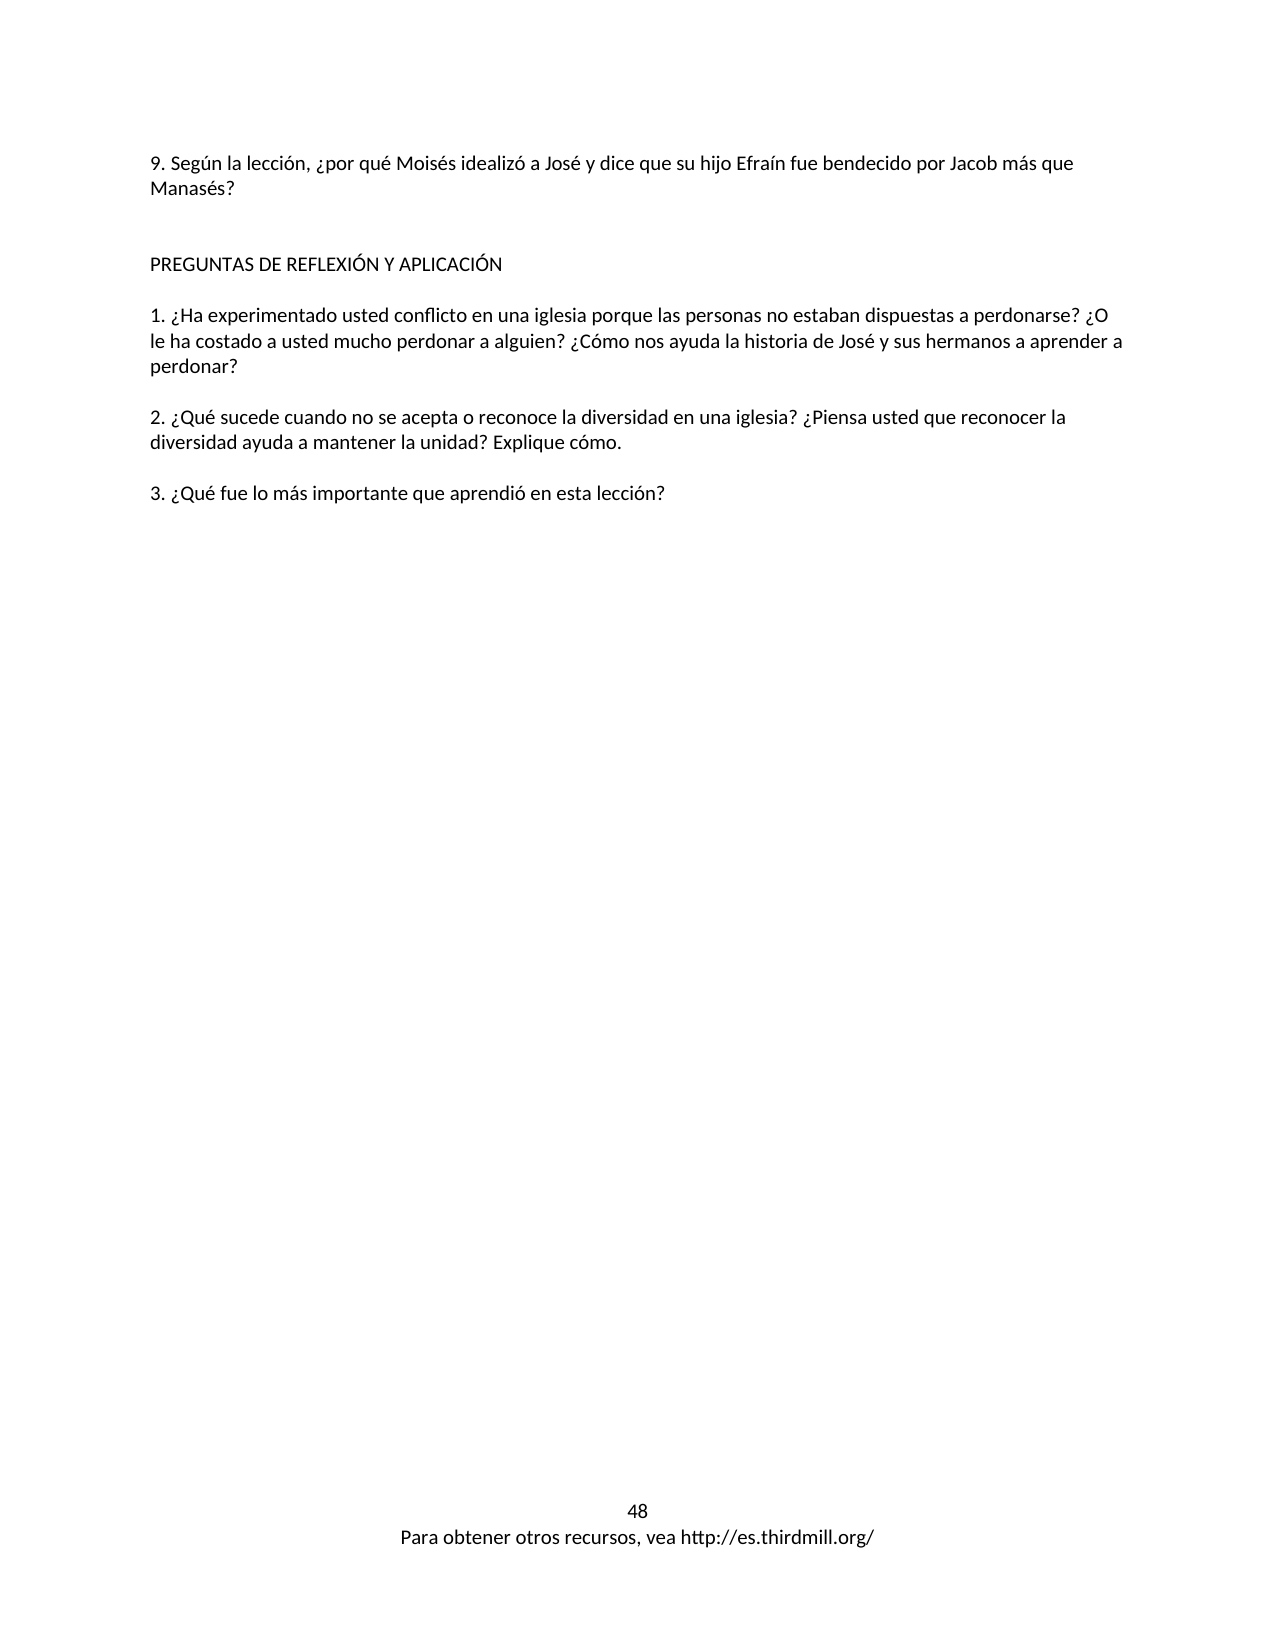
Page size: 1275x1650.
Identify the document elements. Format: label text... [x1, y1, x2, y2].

text 9. Según la lección, ¿por qué Moisés idealizó a José y dice que su hijo Efraín fue bendecido por Jacob más que Manasés? [150, 150, 1125, 201]
text 1. ¿Ha experimentado usted conflicto en una iglesia porque las personas no estaban dispuestas a perdonarse? ¿O le ha costado a usted mucho perdonar a alguien? ¿Cómo nos ayuda la historia de José y sus hermanos a aprender a perdonar? [150, 302, 1125, 379]
text 2. ¿Qué sucede cuando no se acepta o reconoce la diversidad en una iglesia? ¿Piensa usted que reconocer la diversidad ayuda a mantener la unidad? Explique cómo. [150, 404, 1125, 455]
text 3. ¿Qué fue lo más importante que aprendió en esta lección? [150, 480, 1125, 506]
text PREGUNTAS DE REFLEXIÓN Y APLICACIÓN [150, 252, 1125, 277]
